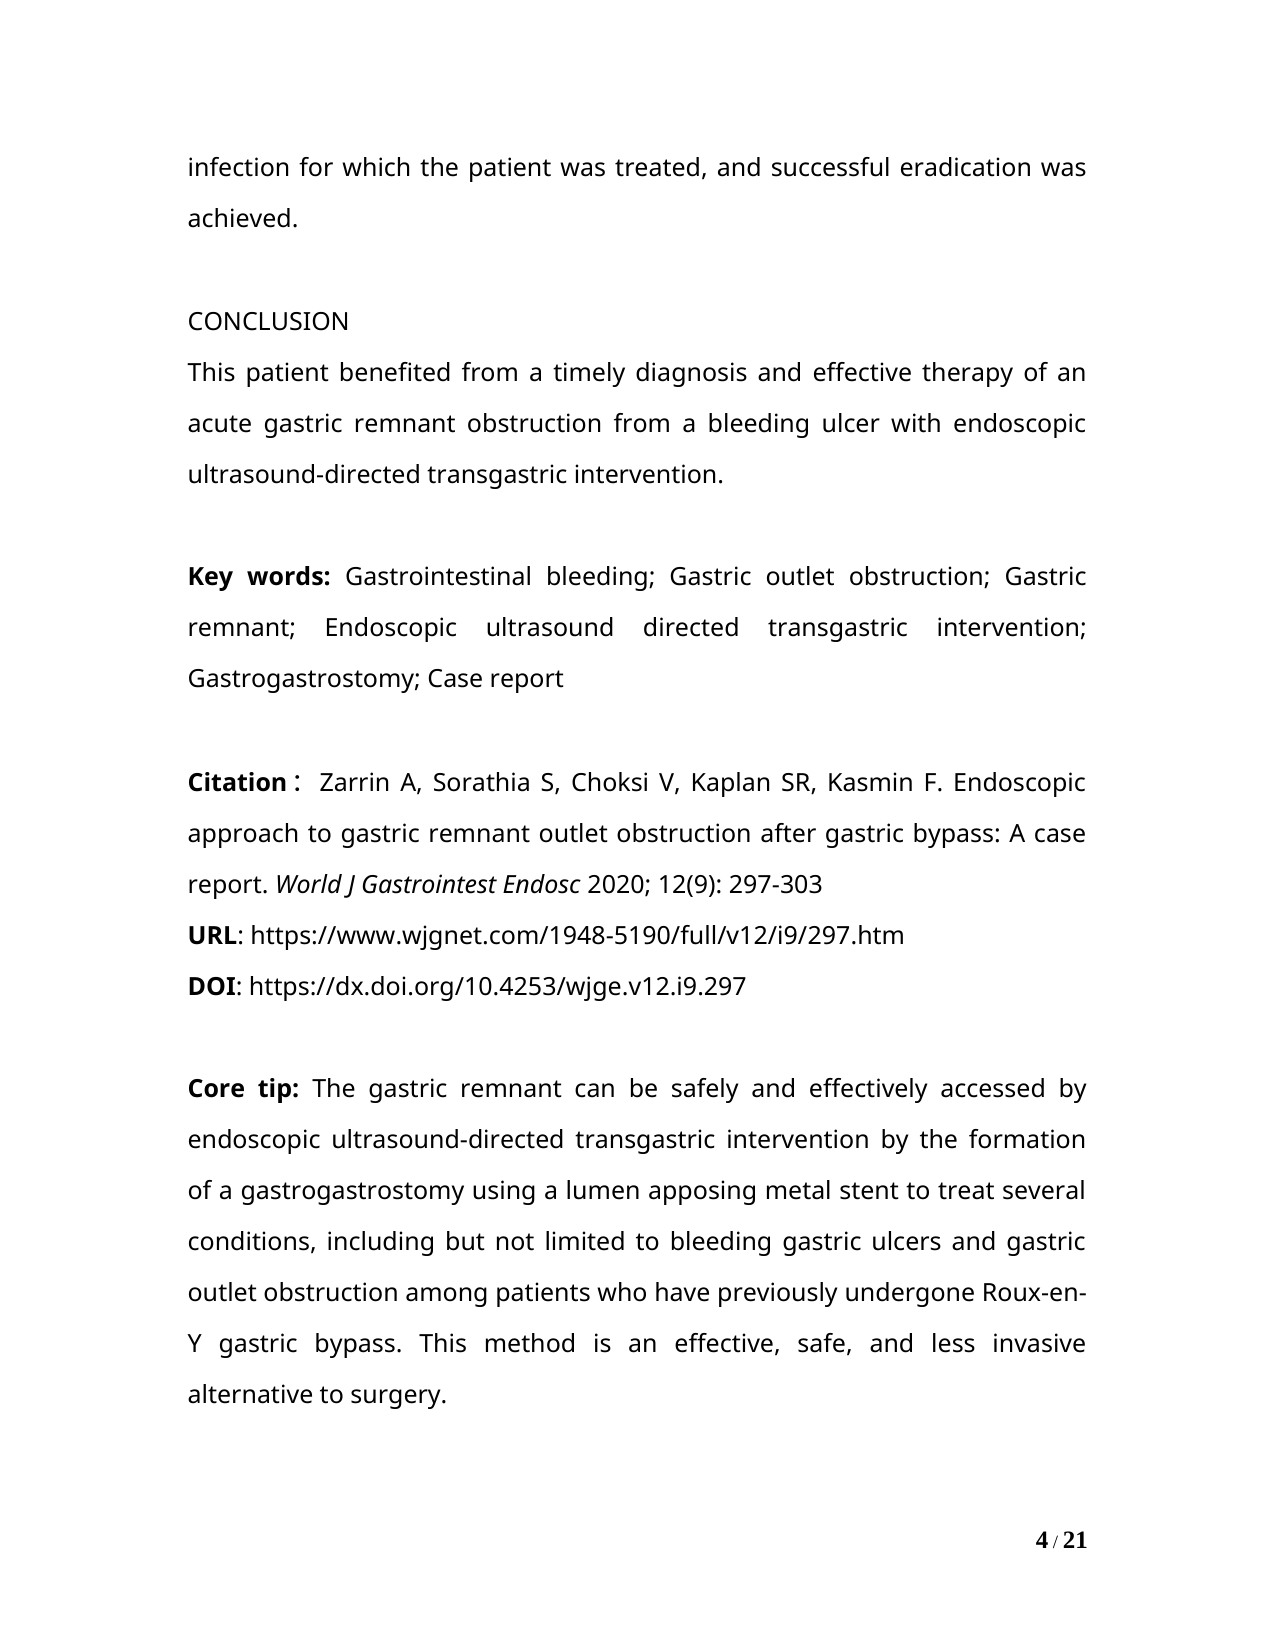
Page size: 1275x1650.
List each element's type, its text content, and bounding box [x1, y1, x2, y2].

text URL: https://www.wjgnet.com/1948-5190/full/v12/i9/297.htm [187, 918, 1087, 952]
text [187, 150, 1087, 235]
text Citation：Zarrin A, Sorathia S, Choksi V, Kaplan SR, Kasmin F. Endoscopic approach to gastric remnant outlet obstruction after gastric bypass: A case report. World J Gastrointest Endosc 2020; 12(9): 297-303 [187, 762, 1087, 901]
text Core tip: The gastric remnant can be safely and effectively accessed by endoscopic ultrasound-directed transgastric intervention by the formation of a gastrogastrostomy using a lumen apposing metal stent to treat several conditions, including but not limited to bleeding gastric ulcers and gastric outlet obstruction among patients who have previously undergone Roux-en-Y gastric bypass. This method is an effective, safe, and less invasive alternative to surgery. [187, 1071, 1087, 1411]
text DOI: https://dx.doi.org/10.4253/wjge.v12.i9.297 [187, 969, 1087, 1003]
text Key words: Gastrointestinal bleeding; Gastric outlet obstruction; Gastric remnant; Endoscopic ultrasound directed transgastric intervention; Gastrogastrostomy; Case report [187, 558, 1087, 694]
text This patient benefited from a timely diagnosis and effective therapy of an acute gastric remnant obstruction from a bleeding ulcer with endoscopic ultrasound-directed transgastric intervention. [187, 354, 1087, 490]
text CONCLUSION [187, 303, 1087, 337]
